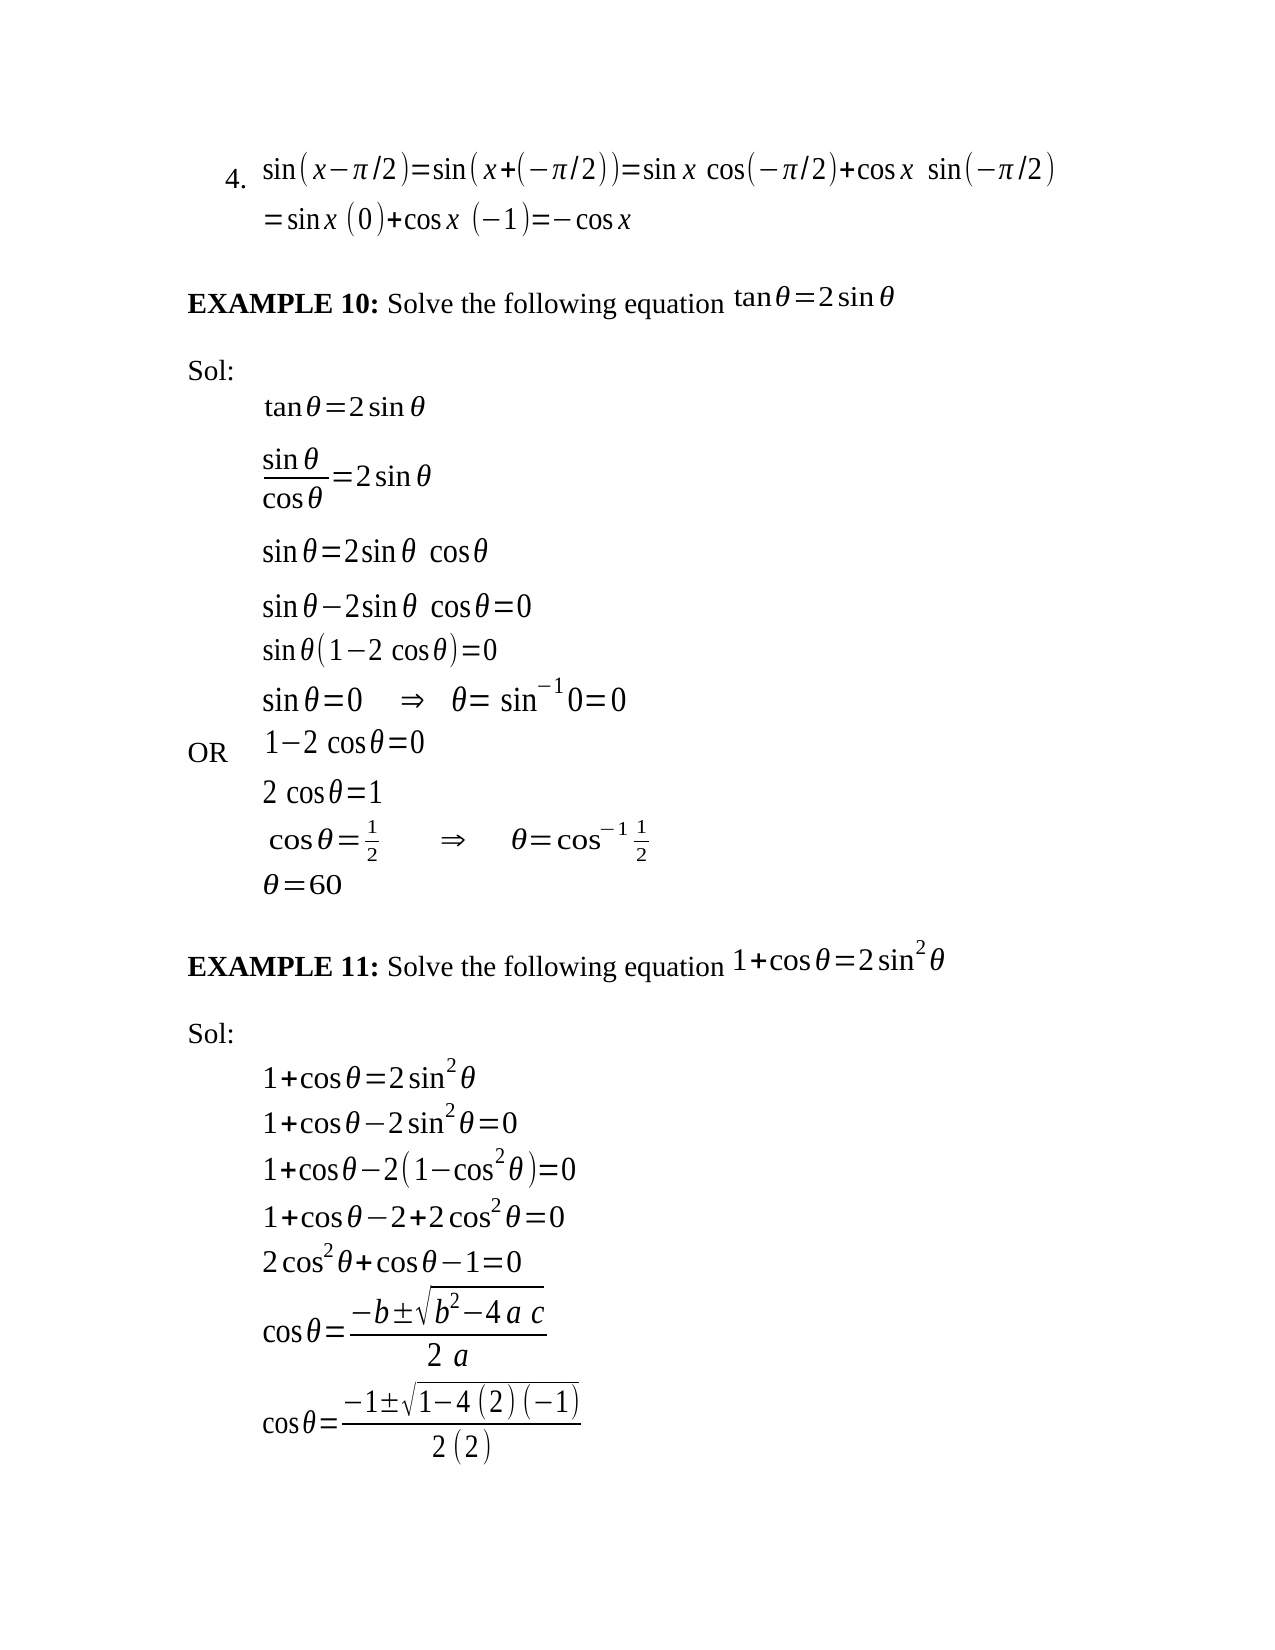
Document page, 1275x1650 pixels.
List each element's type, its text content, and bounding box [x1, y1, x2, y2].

text EXAMPLE 10: Solve the following equation [187, 281, 1087, 319]
text EXAMPLE 11: Solve the following equation [187, 937, 1087, 983]
text Sol: [187, 1016, 1087, 1050]
text Sol: [187, 353, 1087, 387]
text OR [187, 724, 1087, 768]
